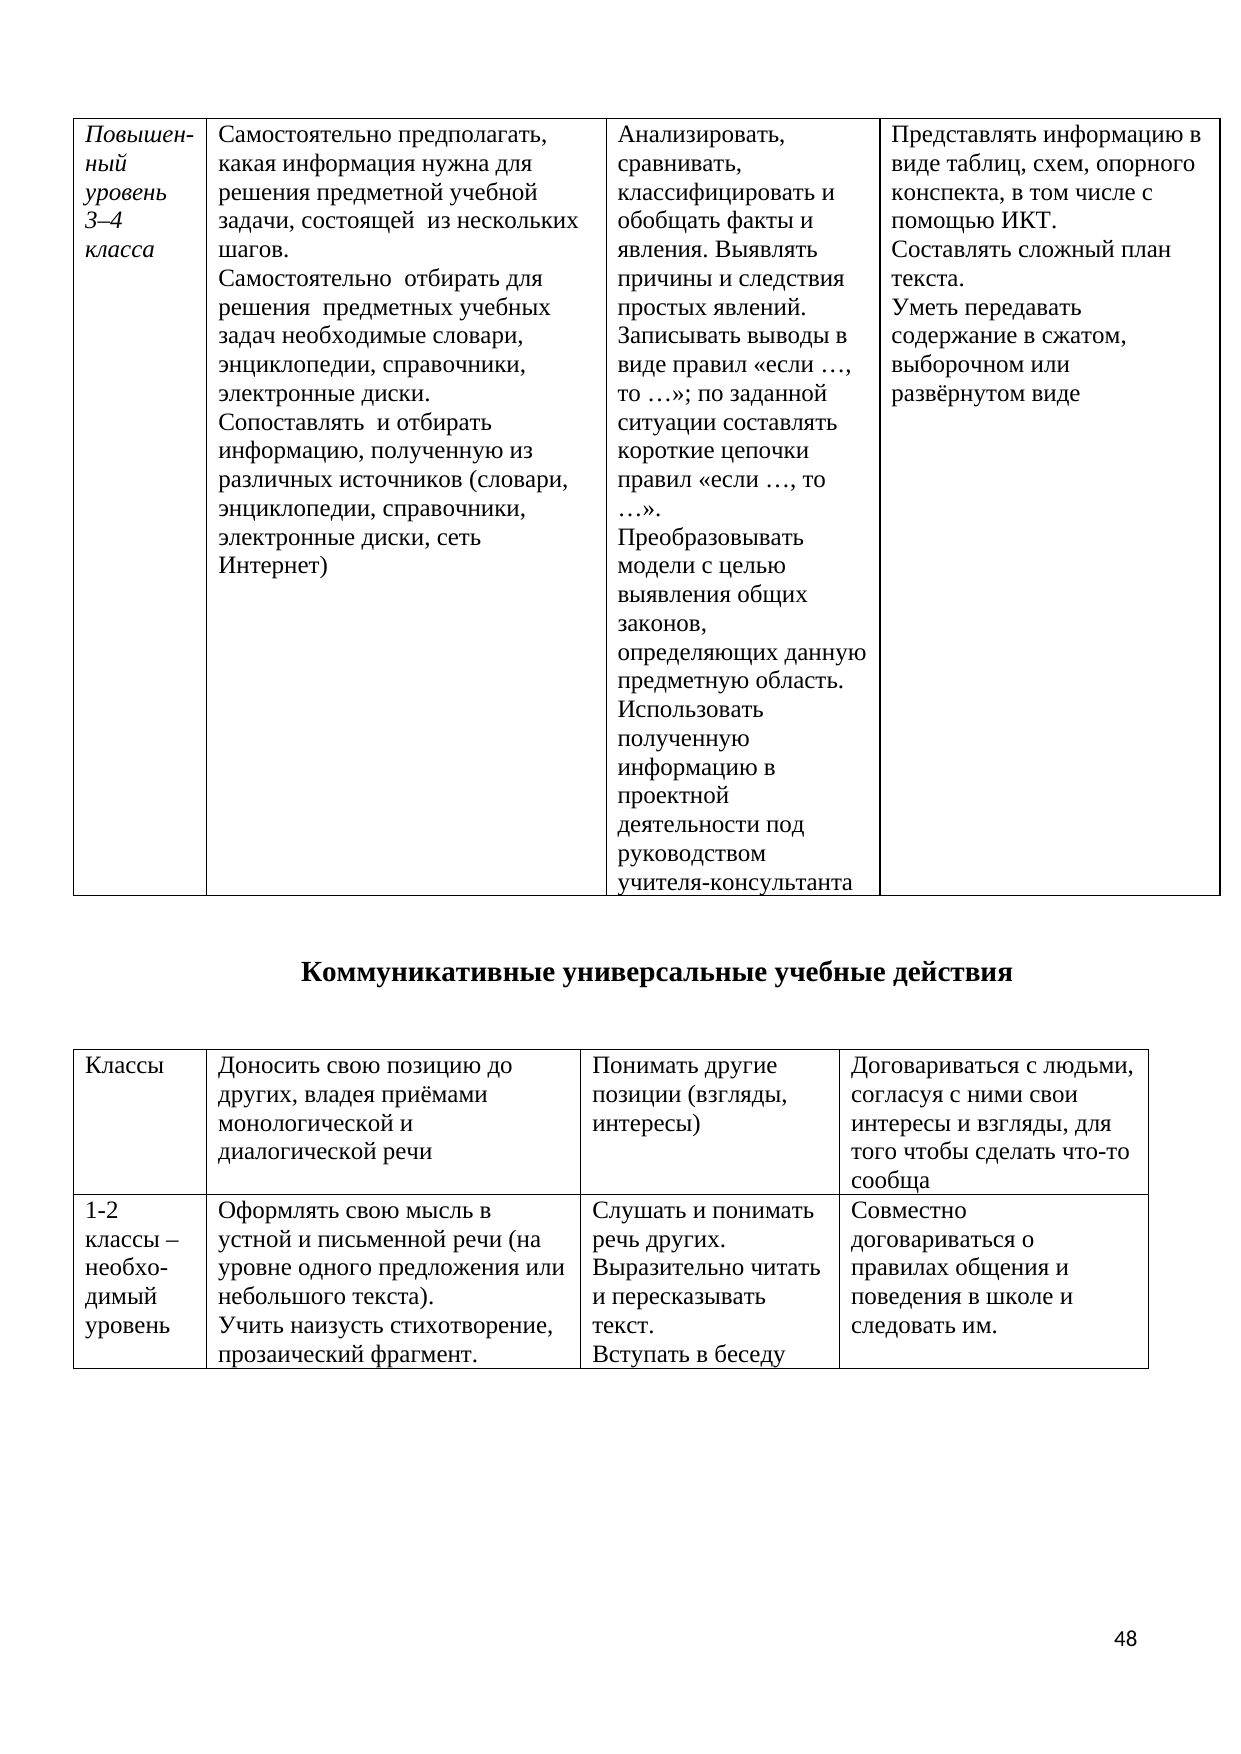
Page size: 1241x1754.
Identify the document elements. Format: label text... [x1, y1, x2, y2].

table_header Доносить свою позицию до других, владея приёмами монологической и диалогической речи [207, 1050, 580, 1194]
table_cell 1-2 классы – необхо- димый уровень [74, 1195, 206, 1367]
text Коммуникативные универсальные учебные действия [177, 954, 1137, 987]
table_cell Слушать и понимать речь других. Выразительно читать и пересказывать текст. Вступать в беседу [581, 1195, 839, 1367]
table_cell Оформлять свою мысль в устной и письменной речи (на уровне одного предложения или небольшого текста). Учить наизусть стихотворение, прозаический фрагмент. [207, 1195, 580, 1367]
table_cell Совместно договариваться о правилах общения и поведения в школе и следовать им. [840, 1195, 1148, 1367]
table_header Классы [74, 1050, 206, 1194]
table_header Понимать другие позиции (взгляды, интересы) [581, 1050, 839, 1194]
table_cell Представлять информацию в виде таблиц, схем, опорного конспекта, в том числе с помощью ИКТ. Составлять сложный план текста. Уметь передавать содержание в сжатом, выборочном или развёрнутом виде [881, 119, 1219, 895]
table_header Договариваться с людьми, согласуя с ними свои интересы и взгляды, для того чтобы сделать что-то сообща [840, 1050, 1148, 1194]
table_cell Повышен-ный уровень 3–4 класса [74, 119, 206, 895]
table_cell Самостоятельно предполагать, какая информация нужна для решения предметной учебной задачи, состоящей из нескольких шагов. Самостоятельно отбирать для решения предметных учебных задач необходимые словари, энциклопедии, справочники, электронные диски. Сопоставлять и отбирать информацию, полученную из различных источников (словари, энциклопедии, справочники, электронные диски, сеть Интернет) [207, 119, 606, 895]
table_cell Анализировать, сравнивать, классифицировать и обобщать факты и явления. Выявлять причины и следствия простых явлений. Записывать выводы в виде правил «если …, то …»; по заданной ситуации составлять короткие цепочки правил «если …, то …». Преобразовывать модели с целью выявления общих законов, определяющих данную предметную область. Использовать полученную информацию в проектной деятельности под руководством учителя-консультанта [607, 119, 879, 895]
